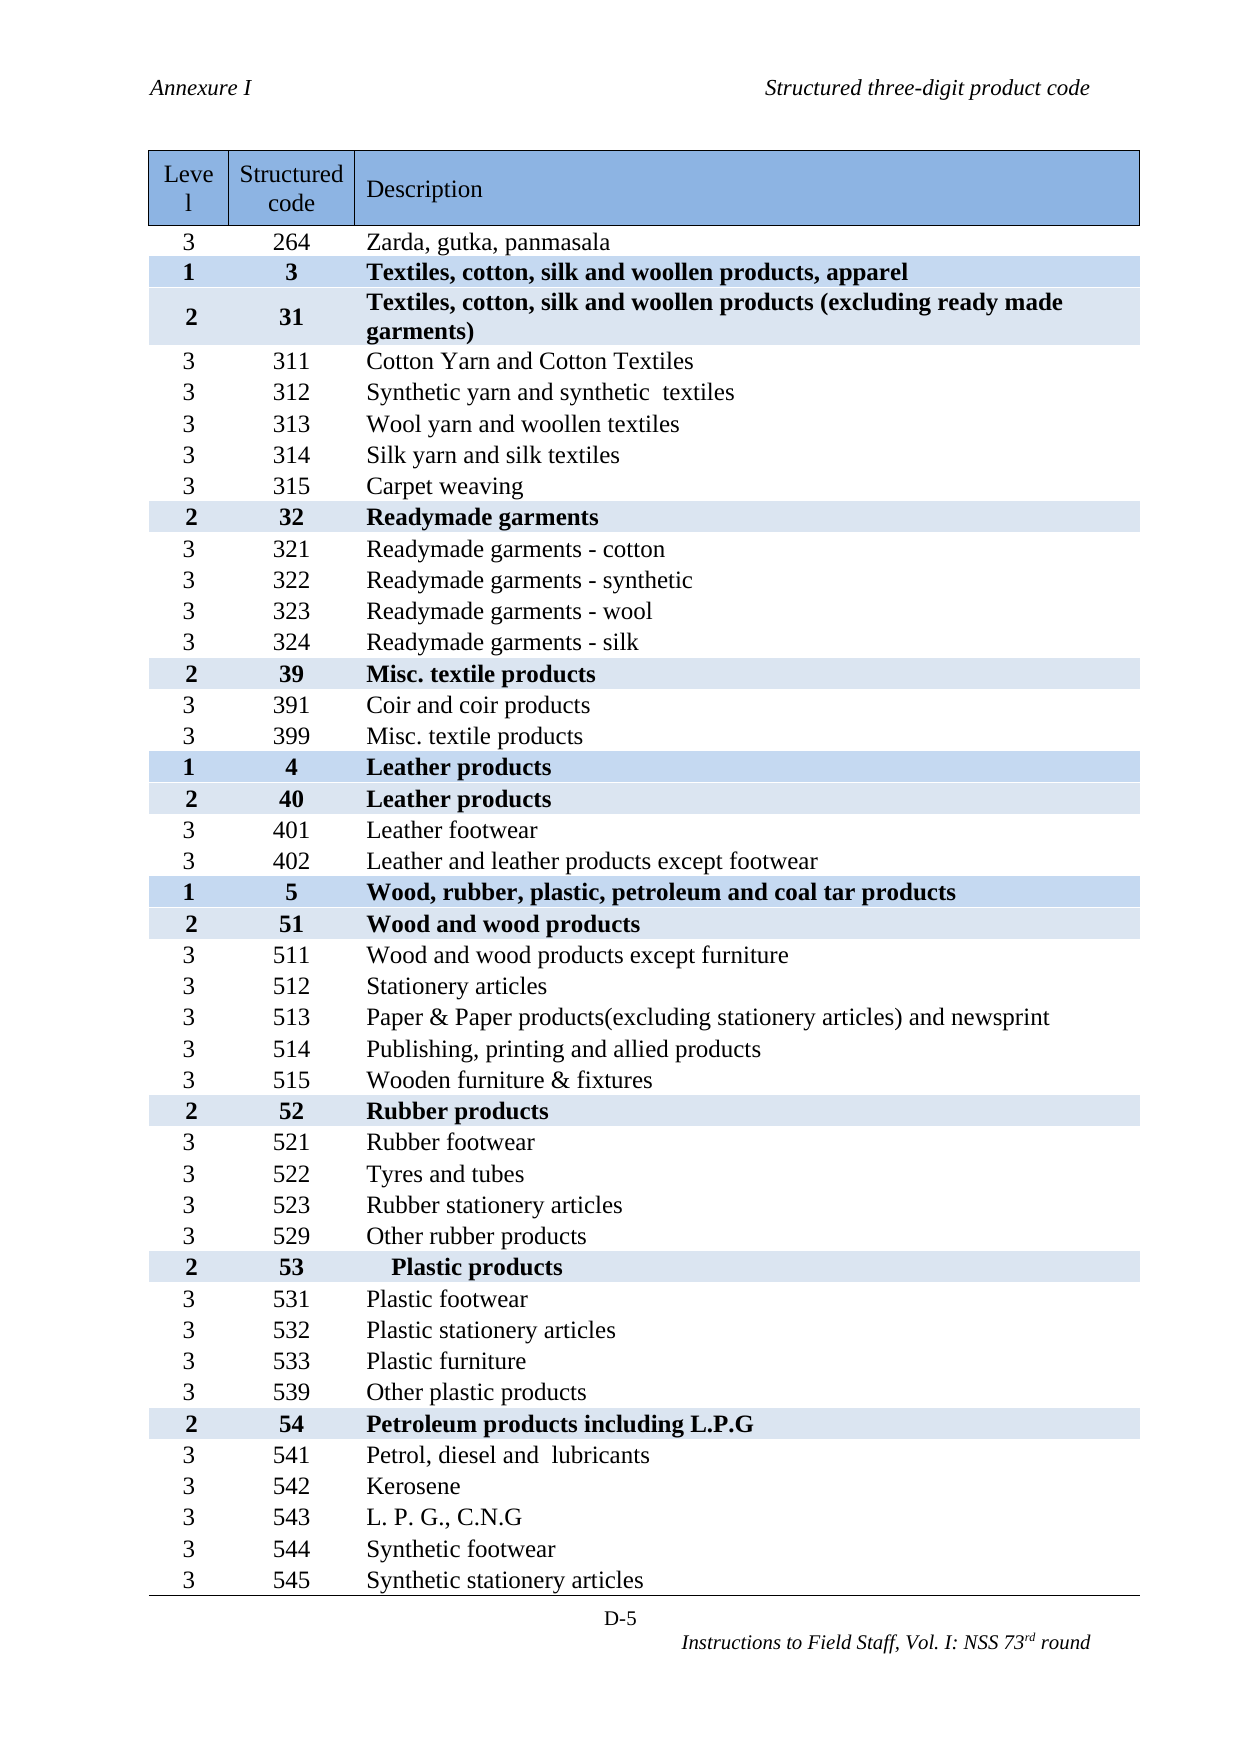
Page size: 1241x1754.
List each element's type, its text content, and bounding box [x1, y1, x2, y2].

table_cell 3 [149, 564, 228, 595]
table_cell 514 [228, 1033, 355, 1064]
table_cell Other plastic products [355, 1376, 1140, 1407]
table_cell 3 [149, 345, 228, 376]
table_cell 2 [149, 658, 228, 689]
table_cell 3 [149, 376, 228, 407]
table_cell 313 [228, 408, 355, 439]
table_cell Carpet weaving [355, 470, 1140, 501]
table_cell 1 [149, 751, 228, 782]
table_cell 521 [228, 1126, 355, 1157]
table_cell 531 [228, 1283, 355, 1314]
table_cell 3 [149, 845, 228, 876]
table_cell 2 [149, 1095, 228, 1126]
table_cell 533 [228, 1345, 355, 1376]
table_cell 3 [149, 1439, 228, 1470]
table_cell 544 [228, 1533, 355, 1564]
table_cell Wood and wood products [355, 908, 1140, 939]
table_cell 31 [228, 288, 355, 345]
table_cell Wood and wood products except furniture [355, 939, 1140, 970]
table_cell 39 [228, 658, 355, 689]
table_cell 322 [228, 564, 355, 595]
table_cell Wool yarn and woollen textiles [355, 408, 1140, 439]
table_cell Readymade garments [355, 501, 1140, 532]
table_cell Readymade garments - wool [355, 595, 1140, 626]
table_cell 3 [149, 1564, 228, 1595]
table_cell 3 [149, 439, 228, 470]
table_cell 543 [228, 1501, 355, 1532]
table_cell 4 [228, 751, 355, 782]
table_cell 513 [228, 1001, 355, 1032]
table_cell Leather products [355, 783, 1140, 814]
table_cell Other rubber products [355, 1220, 1140, 1251]
table_cell Misc. textile products [355, 720, 1140, 751]
table_cell Textiles, cotton, silk and woollen products, apparel [355, 256, 1140, 287]
table_cell Silk yarn and silk textiles [355, 439, 1140, 470]
table_cell Textiles, cotton, silk and woollen products (excluding ready made garments) [355, 288, 1140, 345]
table_cell 323 [228, 595, 355, 626]
table_cell 541 [228, 1439, 355, 1470]
table_cell 3 [228, 256, 355, 287]
table_cell 2 [149, 1251, 228, 1282]
table_cell 3 [149, 626, 228, 657]
table_cell 529 [228, 1220, 355, 1251]
table_cell 53 [228, 1251, 355, 1282]
table_cell Synthetic yarn and synthetic textiles [355, 376, 1140, 407]
table_cell Kerosene [355, 1470, 1140, 1501]
table_cell 523 [228, 1189, 355, 1220]
table_cell Readymade garments - synthetic [355, 564, 1140, 595]
table_cell Leather products [355, 751, 1140, 782]
table_cell Synthetic stationery articles [355, 1564, 1140, 1595]
table_cell 32 [228, 501, 355, 532]
table_cell 3 [149, 226, 228, 256]
table_cell 3 [149, 1158, 228, 1189]
table_cell 324 [228, 626, 355, 657]
table_cell 3 [149, 1470, 228, 1501]
table_cell 264 [228, 226, 355, 256]
table_cell 539 [228, 1376, 355, 1407]
table_cell Misc. textile products [355, 658, 1140, 689]
table_cell 1 [149, 876, 228, 907]
table_cell Coir and coir products [355, 689, 1140, 720]
table_cell 52 [228, 1095, 355, 1126]
table_cell Rubber footwear [355, 1126, 1140, 1157]
table_cell Plastic stationery articles [355, 1314, 1140, 1345]
table_cell 3 [149, 970, 228, 1001]
table_cell Plastic furniture [355, 1345, 1140, 1376]
table_cell Wood, rubber, plastic, petroleum and coal tar products [355, 876, 1140, 907]
table_cell Zarda, gutka, panmasala [355, 226, 1140, 256]
table_cell Petroleum products including L.P.G [355, 1408, 1140, 1439]
table_cell 3 [149, 1126, 228, 1157]
table_cell 545 [228, 1564, 355, 1595]
table_cell 3 [149, 720, 228, 751]
table_cell 391 [228, 689, 355, 720]
table_cell Paper & Paper products(excluding stationery articles) and newsprint [355, 1001, 1140, 1032]
table_cell 1 [149, 256, 228, 287]
table_cell 3 [149, 1283, 228, 1314]
table_cell 401 [228, 814, 355, 845]
table_cell 3 [149, 595, 228, 626]
table_cell Readymade garments - cotton [355, 533, 1140, 564]
table_cell 3 [149, 1533, 228, 1564]
table_cell Leather and leather products except footwear [355, 845, 1140, 876]
table_cell 3 [149, 1376, 228, 1407]
table_cell Readymade garments - silk [355, 626, 1140, 657]
table_cell 3 [149, 470, 228, 501]
table_cell 3 [149, 533, 228, 564]
table_cell Rubber products [355, 1095, 1140, 1126]
table_cell 314 [228, 439, 355, 470]
table_cell 3 [149, 1001, 228, 1032]
table_cell 315 [228, 470, 355, 501]
table_cell Wooden furniture & fixtures [355, 1064, 1140, 1095]
table_cell 321 [228, 533, 355, 564]
table_cell 512 [228, 970, 355, 1001]
table_cell Plastic products [355, 1251, 1140, 1282]
table_cell 3 [149, 1064, 228, 1095]
table_cell 54 [228, 1408, 355, 1439]
table_cell 3 [149, 1345, 228, 1376]
table_cell 2 [149, 288, 228, 345]
table_cell 3 [149, 939, 228, 970]
table_cell 511 [228, 939, 355, 970]
table_cell 402 [228, 845, 355, 876]
table_cell 2 [149, 501, 228, 532]
table_cell 3 [149, 689, 228, 720]
table_cell 5 [228, 876, 355, 907]
table_cell Plastic footwear [355, 1283, 1140, 1314]
table_cell 3 [149, 408, 228, 439]
table_cell Rubber stationery articles [355, 1189, 1140, 1220]
table_cell 522 [228, 1158, 355, 1189]
table_cell L. P. G., C.N.G [355, 1501, 1140, 1532]
table_cell Tyres and tubes [355, 1158, 1140, 1189]
table_cell 515 [228, 1064, 355, 1095]
table_cell 3 [149, 1189, 228, 1220]
table_header Level [149, 151, 228, 225]
table_cell 3 [149, 1220, 228, 1251]
table_header Description [355, 151, 1139, 225]
table_cell Leather footwear [355, 814, 1140, 845]
table_cell 532 [228, 1314, 355, 1345]
table_cell 312 [228, 376, 355, 407]
table_cell 40 [228, 783, 355, 814]
table_cell Stationery articles [355, 970, 1140, 1001]
table_cell Cotton Yarn and Cotton Textiles [355, 345, 1140, 376]
table_cell 3 [149, 1314, 228, 1345]
table_cell 2 [149, 908, 228, 939]
table_cell 51 [228, 908, 355, 939]
table_header Structured code [229, 151, 354, 225]
table_cell 542 [228, 1470, 355, 1501]
table_cell Synthetic footwear [355, 1533, 1140, 1564]
table_cell Publishing, printing and allied products [355, 1033, 1140, 1064]
table_cell 2 [149, 783, 228, 814]
table_cell 399 [228, 720, 355, 751]
table_cell 2 [149, 1408, 228, 1439]
table_cell 3 [149, 1033, 228, 1064]
table_cell 3 [149, 814, 228, 845]
table_cell 3 [149, 1501, 228, 1532]
table_cell 311 [228, 345, 355, 376]
table_cell Petrol, diesel and lubricants [355, 1439, 1140, 1470]
